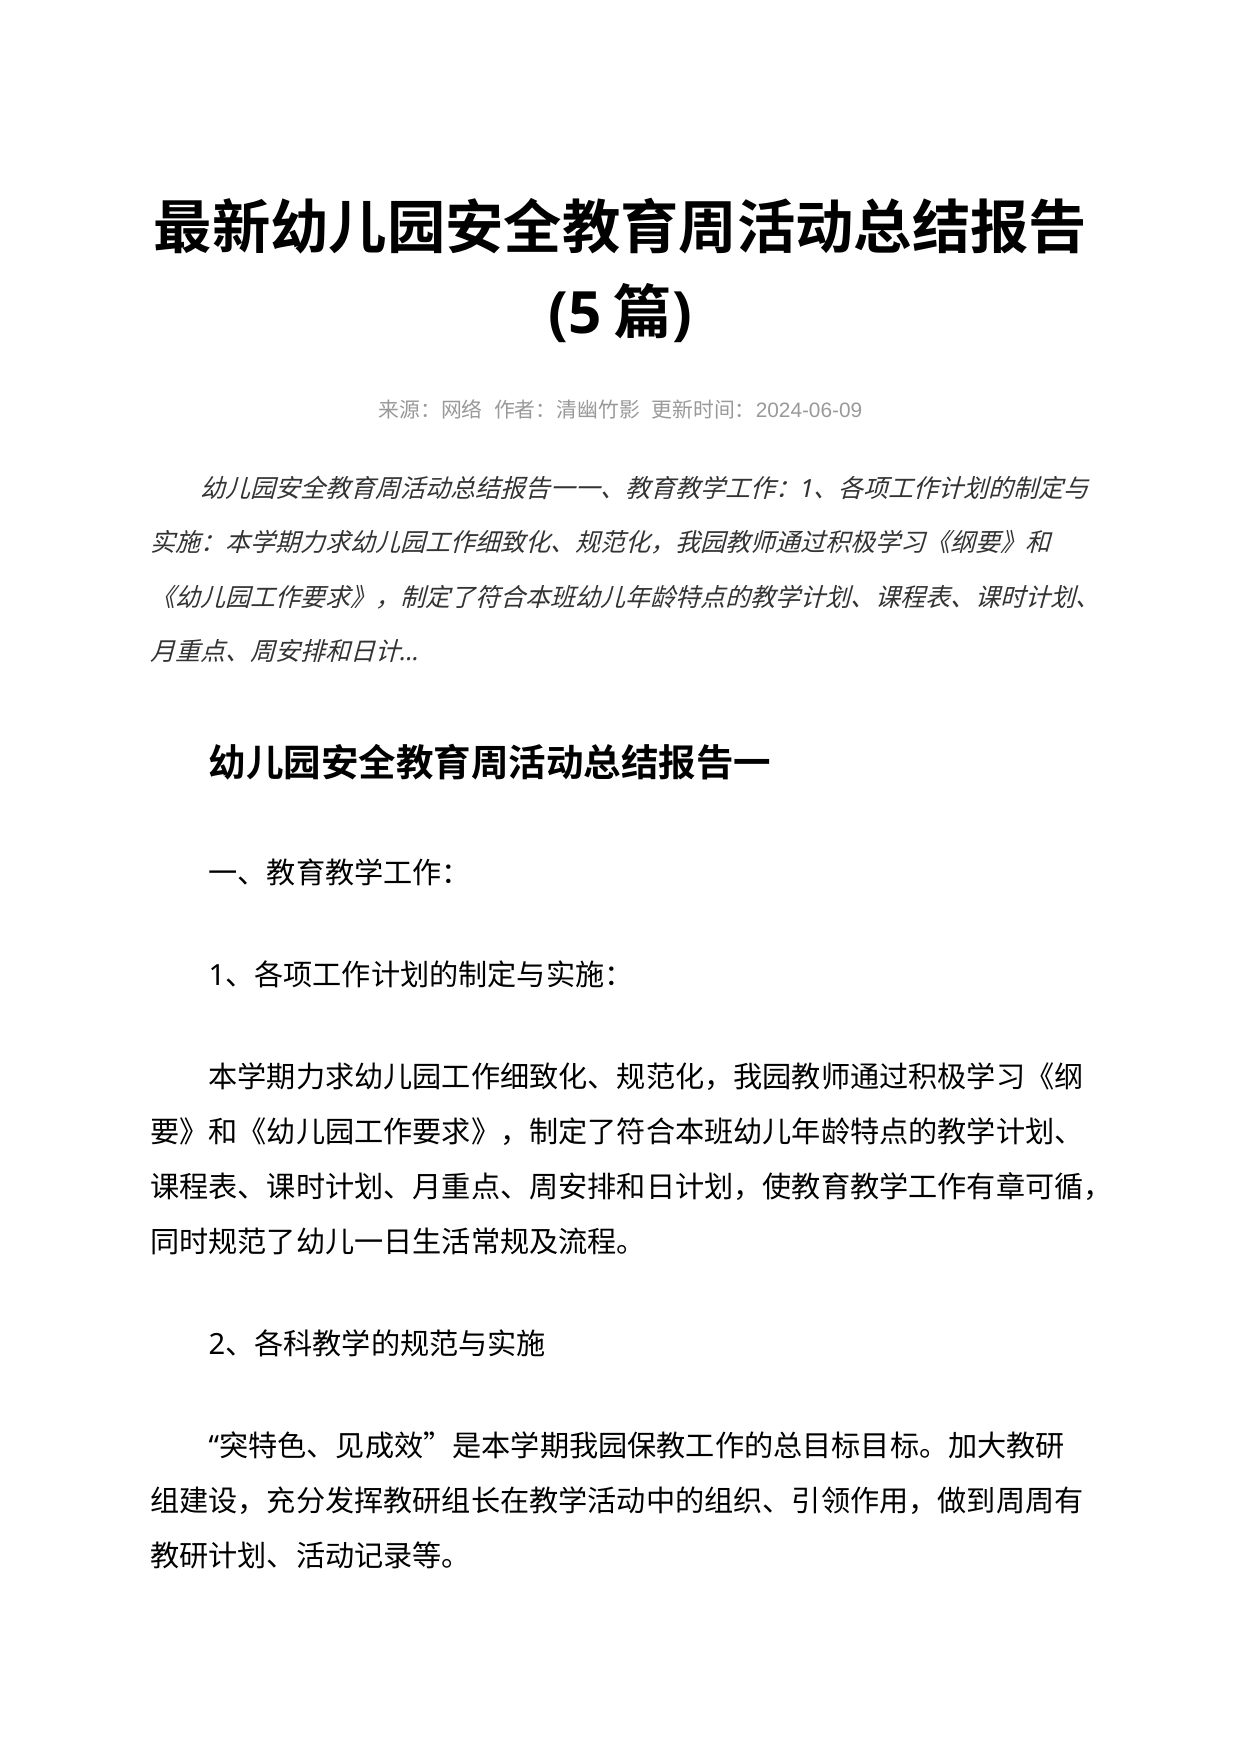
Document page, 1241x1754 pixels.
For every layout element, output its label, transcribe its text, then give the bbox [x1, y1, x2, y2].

text 幼儿园安全教育周活动总结报告一 [150, 733, 1090, 787]
text “突特色、见成效”是本学期我园保教工作的总目标目标。加大教研组建设，充分发挥教研组长在教学活动中的组织、引领作用，做到周周有教研计划、活动记录等。 [150, 1422, 1090, 1574]
text 幼儿园安全教育周活动总结报告一一、教育教学工作：1、各项工作计划的制定与实施：本学期力求幼儿园工作细致化、规范化，我园教师通过积极学习《纲要》和《幼儿园工作要求》，制定了符合本班幼儿年龄特点的教学计划、课程表、课时计划、月重点、周安排和日计... [150, 468, 1090, 668]
subtitle 最新幼儿园安全教育周活动总结报告(5篇) [150, 181, 1090, 351]
text 本学期力求幼儿园工作细致化、规范化，我园教师通过积极学习《纲要》和《幼儿园工作要求》，制定了符合本班幼儿年龄特点的教学计划、课程表、课时计划、月重点、周安排和日计划，使教育教学工作有章可循，同时规范了幼儿一日生活常规及流程。 [150, 1054, 1090, 1261]
text 2、各科教学的规范与实施 [150, 1320, 1090, 1363]
text 一、教育教学工作： [150, 850, 1090, 892]
text 来源：网络 作者：清幽竹影 更新时间：2024-06-09 [150, 397, 1090, 421]
text 1、各项工作计划的制定与实施： [150, 952, 1090, 994]
